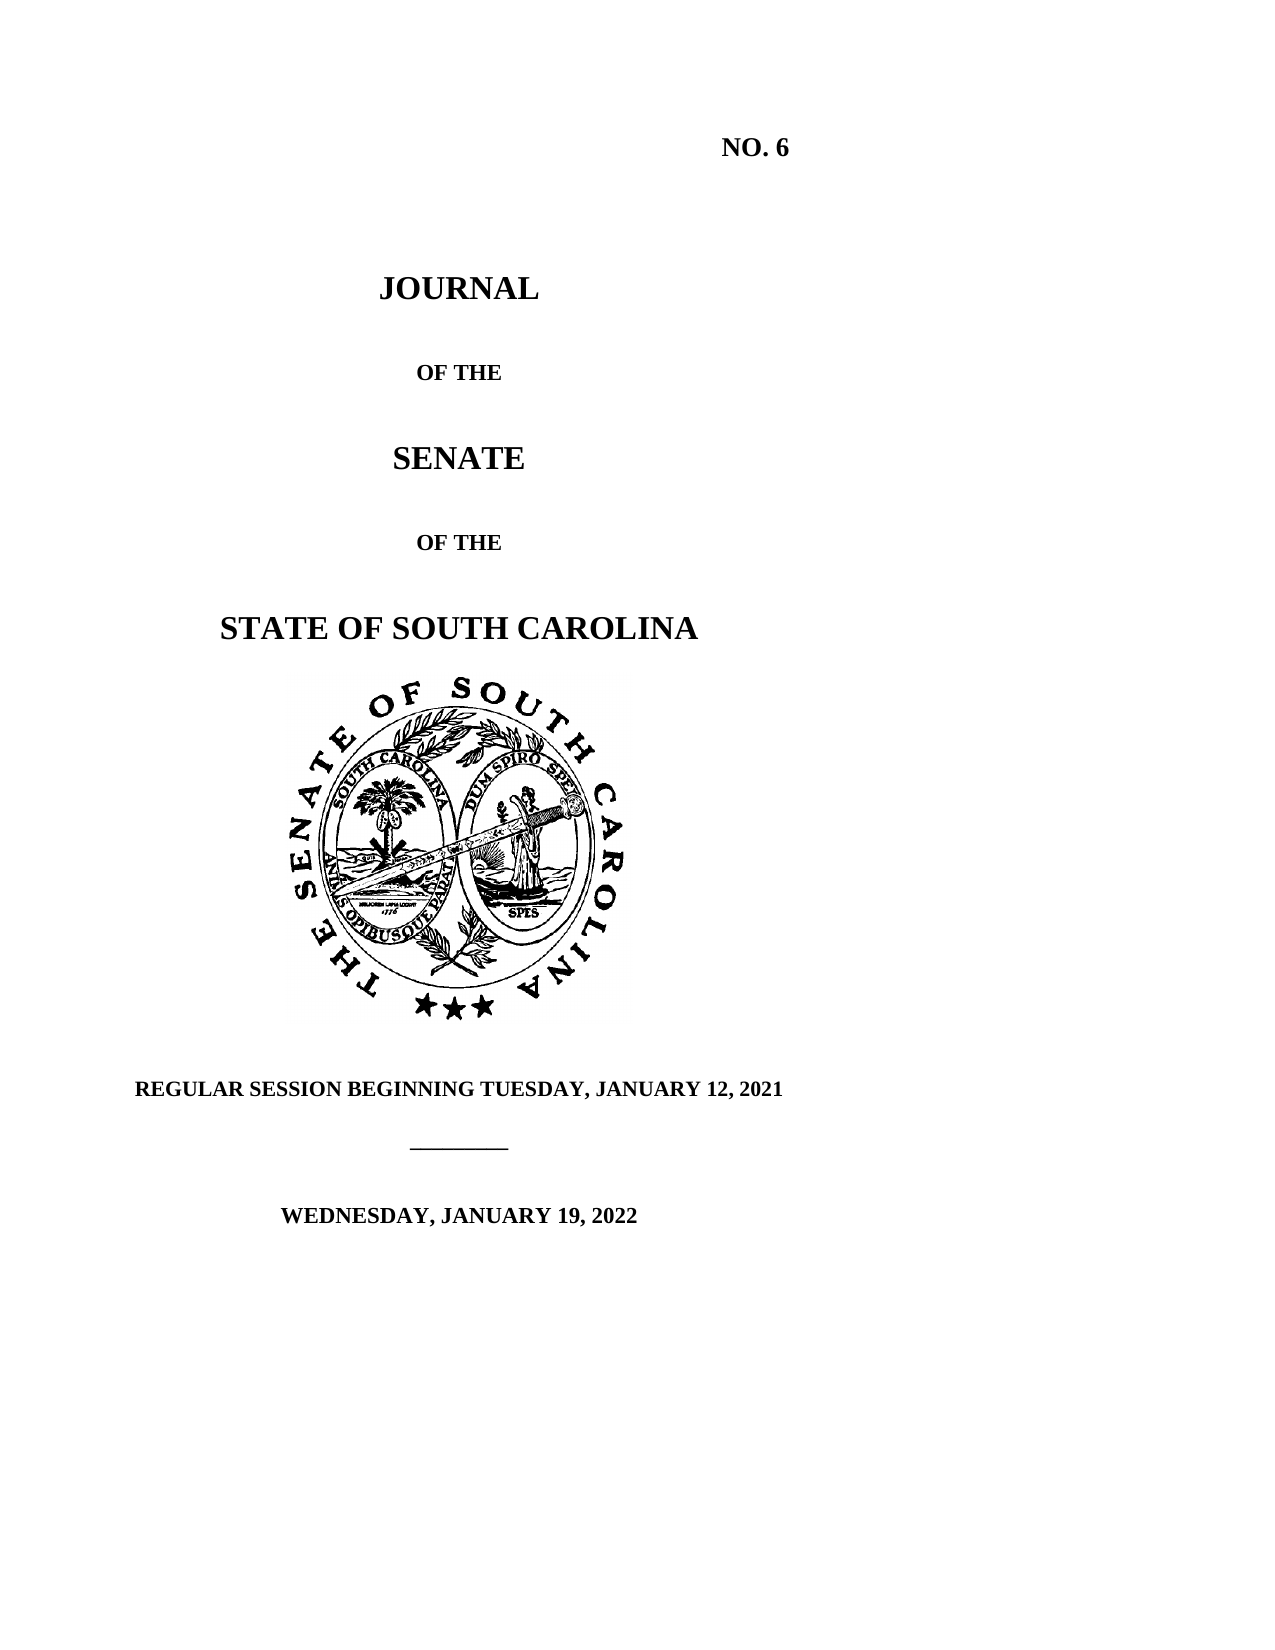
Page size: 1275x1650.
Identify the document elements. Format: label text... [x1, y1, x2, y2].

text STATE OF SOUTH CAROLINA [129, 608, 789, 646]
text SENATE [129, 438, 789, 476]
text OF THE [129, 359, 789, 385]
text _________ [129, 1127, 789, 1152]
text OF THE [129, 529, 789, 555]
text WEDNESDAY, JANUARY 19, 2022 [129, 1202, 789, 1229]
text NO. 6 [129, 105, 789, 162]
picture [284, 672, 634, 1024]
text JOURNAL [129, 268, 789, 306]
text REGULAR SESSION BEGINNING TUESDAY, JANUARY 12, 2021 [129, 1076, 789, 1102]
